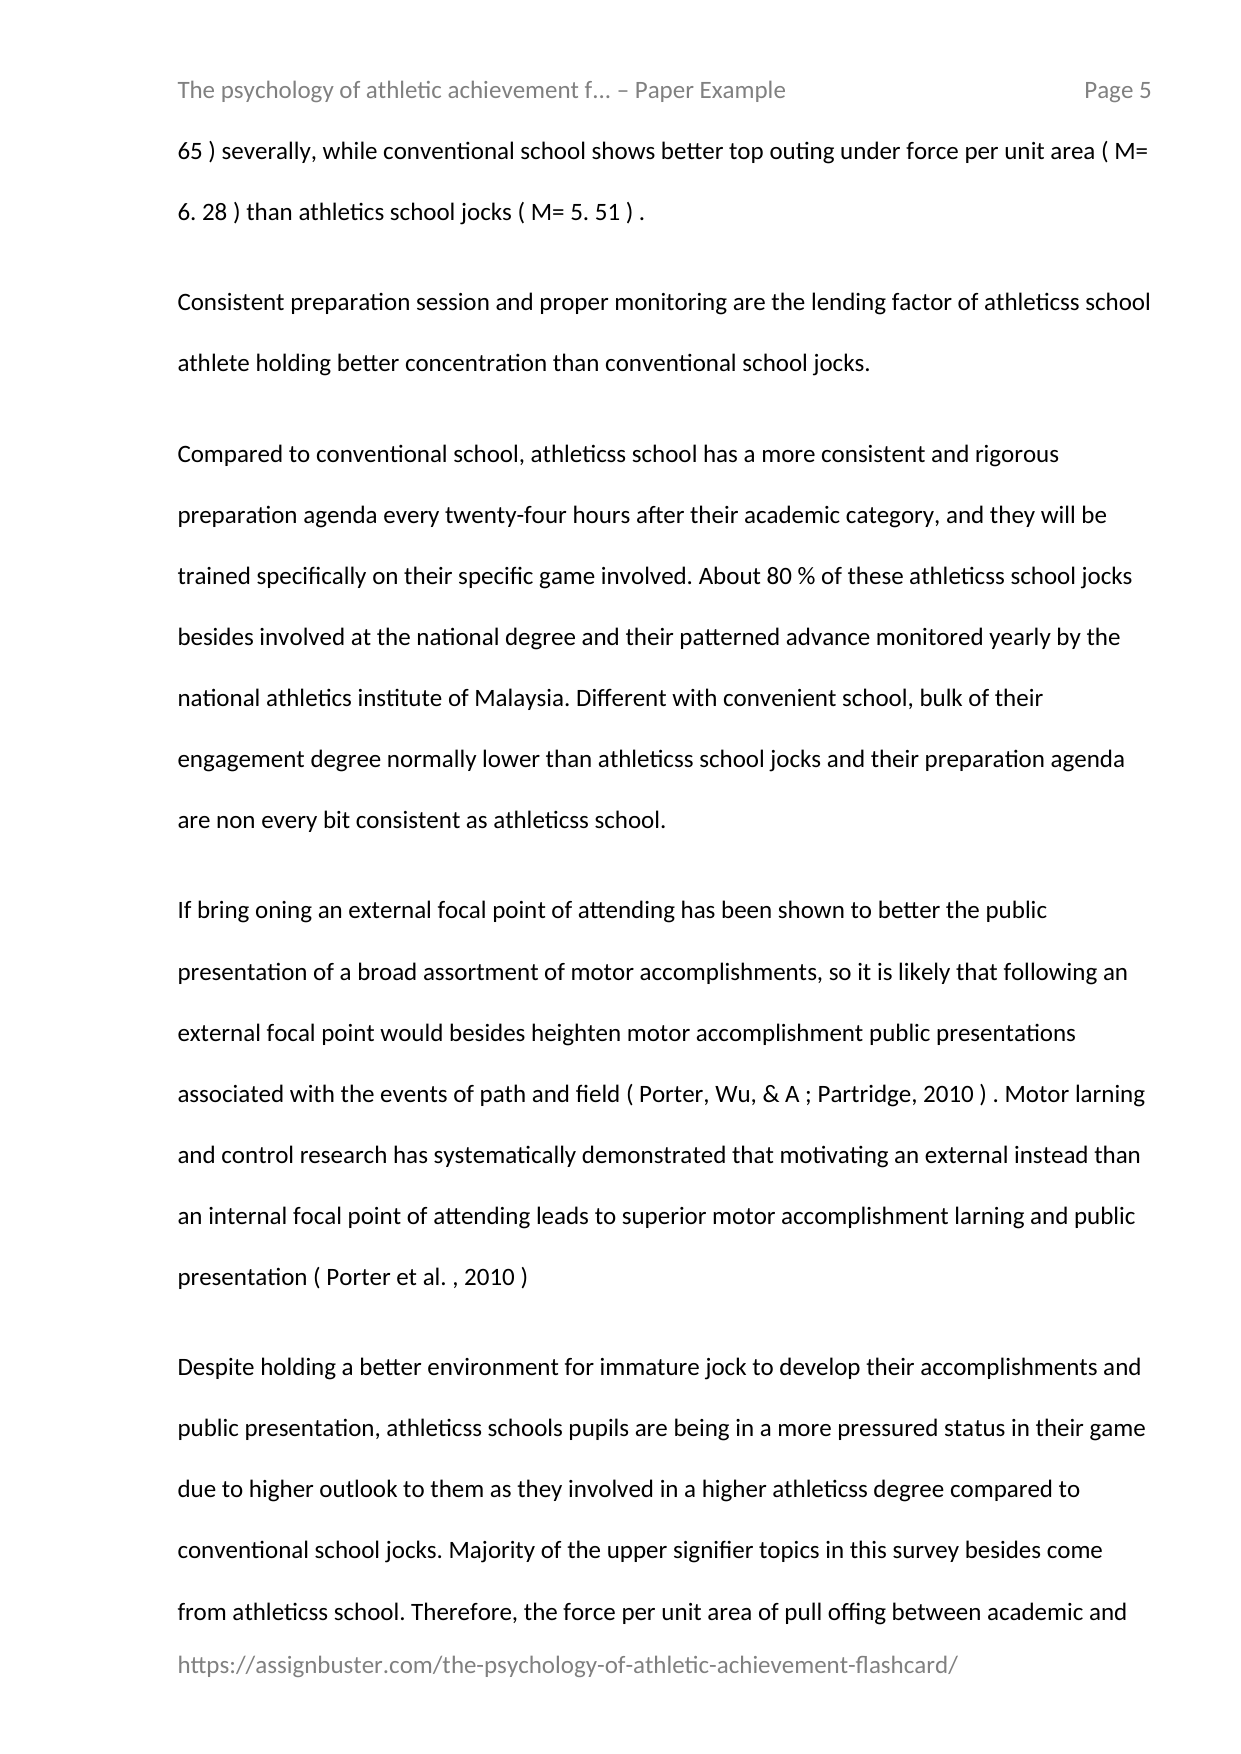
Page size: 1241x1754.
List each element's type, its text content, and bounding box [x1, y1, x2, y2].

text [177, 1351, 1152, 1626]
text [177, 135, 1152, 226]
text Compared to conventional school, athleticss school has a more consistent and rigorous preparation agenda every twenty-four hours after their academic category, and they will be trained specifically on their specific game involved. About 80 % of these athleticss school jocks besides involved at the national degree and their patterned advance monitored yearly by the national athletics institute of Malaysia. Different with convenient school, bulk of their engagement degree normally lower than athleticss school jocks and their preparation agenda are non every bit consistent as athleticss school. [177, 438, 1152, 835]
text If bring oning an external focal point of attending has been shown to better the public presentation of a broad assortment of motor accomplishments, so it is likely that following an external focal point would besides heighten motor accomplishment public presentations associated with the events of path and field ( Porter, Wu, & A ; Partridge, 2010 ) . Motor larning and control research has systematically demonstrated that motivating an external instead than an internal focal point of attending leads to superior motor accomplishment larning and public presentation ( Porter et al. , 2010 ) [177, 895, 1152, 1291]
text Consistent preparation session and proper monitoring are the lending factor of athleticss school athlete holding better concentration than conventional school jocks. [177, 286, 1152, 378]
